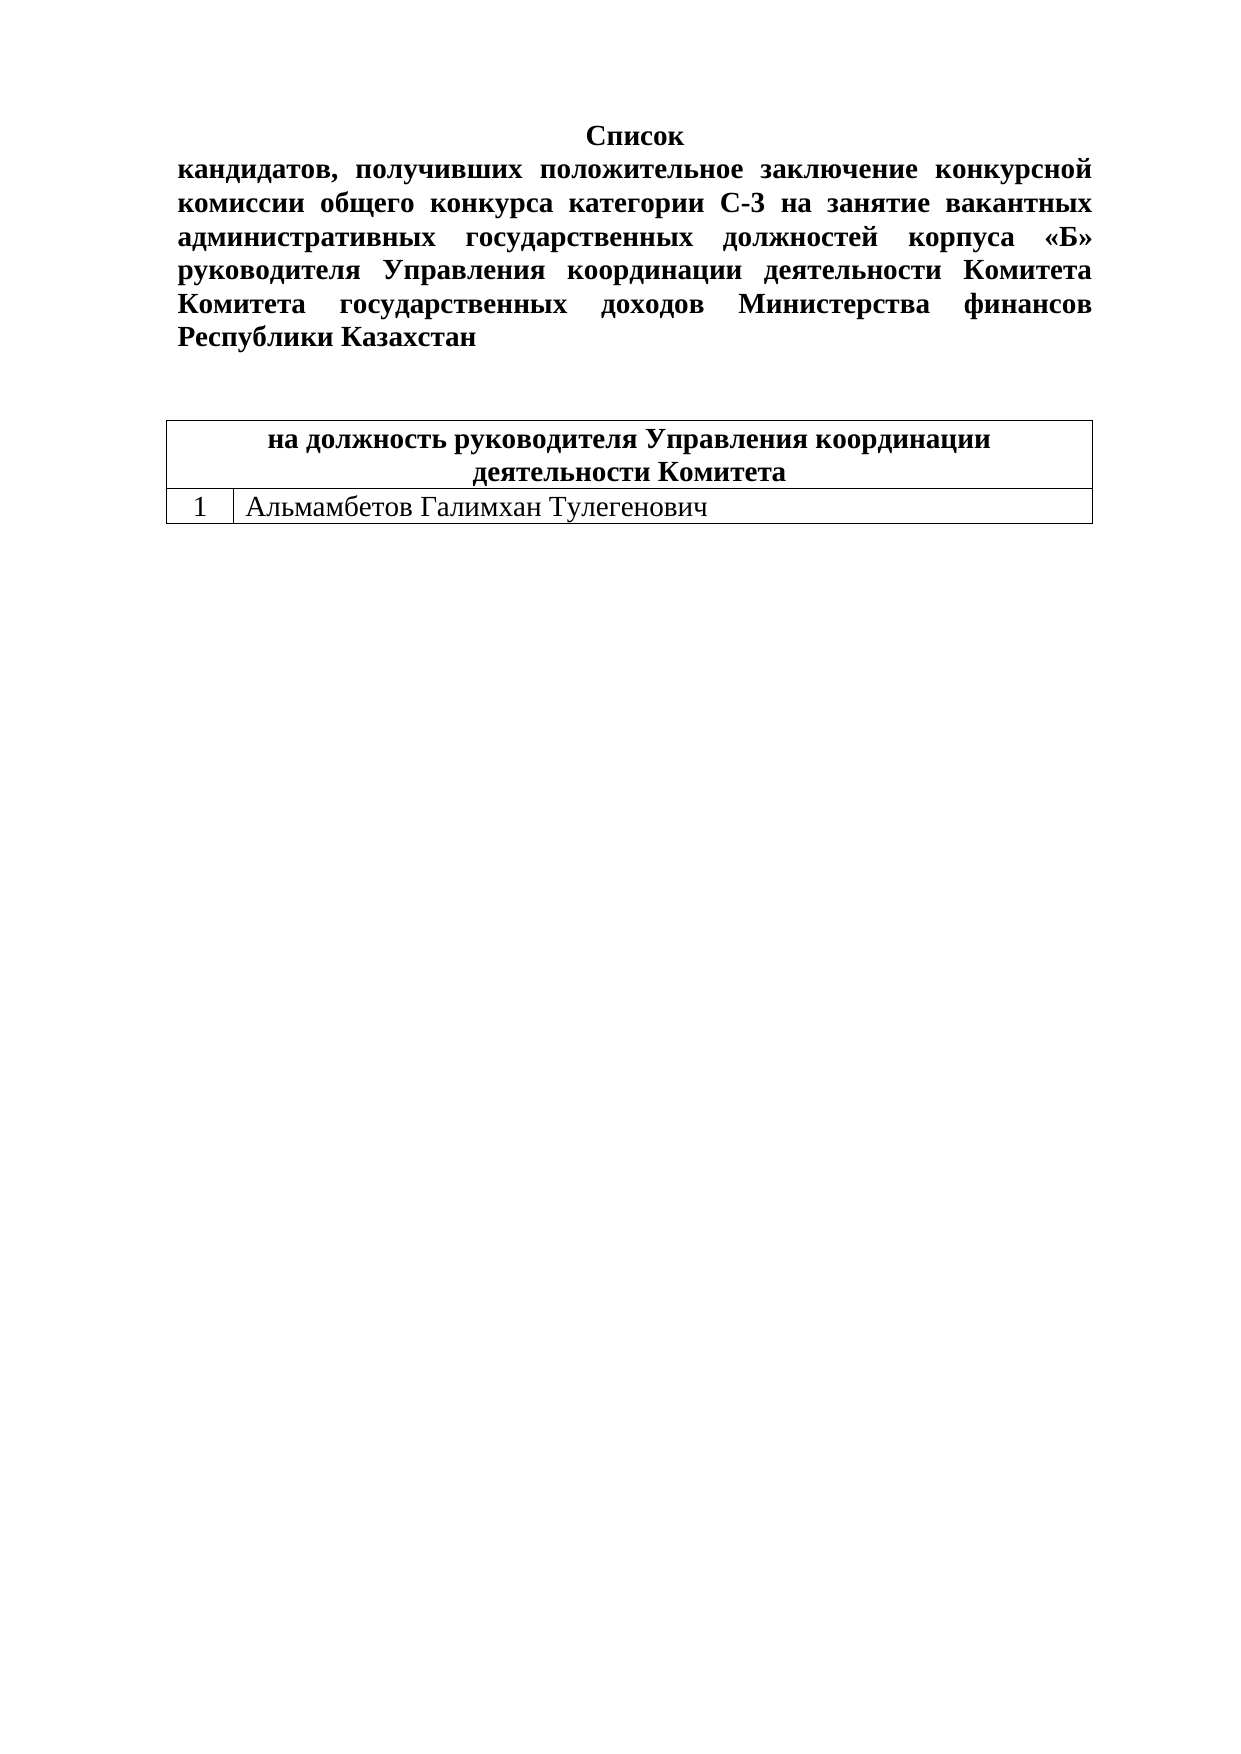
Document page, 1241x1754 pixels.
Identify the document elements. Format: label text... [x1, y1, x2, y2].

text Список [177, 118, 1093, 152]
table_cell 1 [167, 489, 233, 523]
table_header на должность руководителя Управления координации деятельности Комитета [167, 421, 1092, 488]
table_cell Альмамбетов Галимхан Тулегенович [234, 489, 1092, 523]
text кандидатов, получивших положительное заключение конкурсной комиссии общего конкурса категории С-3 на занятие вакантных административных государственных должностей корпуса «Б» руководителя Управления координации деятельности Комитета Комитета государственных доходов Министерства финансов Республики Казахстан [177, 152, 1093, 353]
